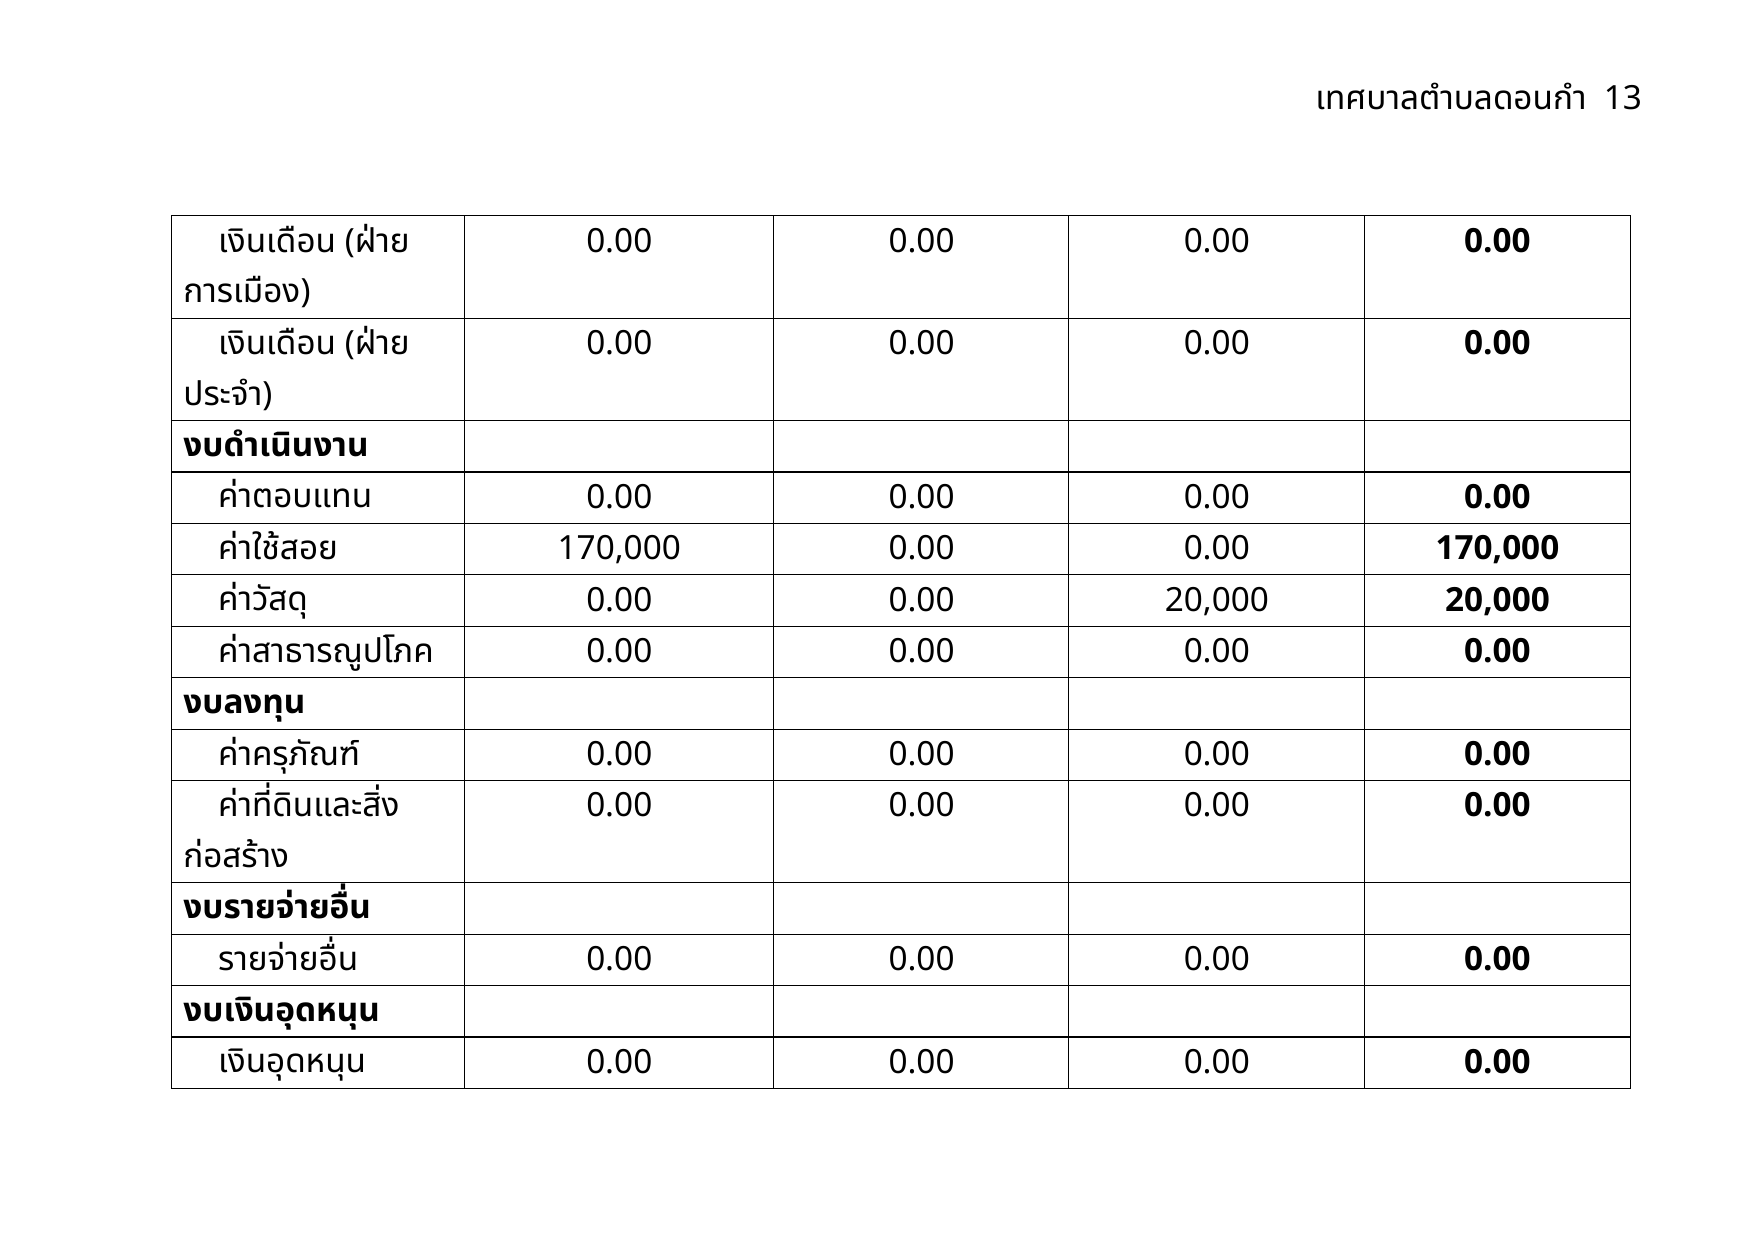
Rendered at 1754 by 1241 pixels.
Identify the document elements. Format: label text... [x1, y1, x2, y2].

table_cell 20,000 [1069, 575, 1364, 626]
table_cell 0.00 [774, 730, 1068, 780]
table_cell รายจ่ายอื่น [172, 935, 464, 985]
table_cell เงินเดือน (ฝ่ายการเมือง) [172, 216, 464, 318]
table_cell 0.00 [1365, 1038, 1630, 1088]
table_cell 0.00 [774, 781, 1068, 882]
table_cell [465, 986, 773, 1036]
table_cell 0.00 [1069, 524, 1364, 574]
table_cell 0.00 [465, 319, 773, 420]
table_cell 0.00 [774, 473, 1068, 523]
table_cell 0.00 [465, 575, 773, 626]
table_cell [465, 421, 773, 471]
table_cell ค่าสาธารณูปโภค [172, 627, 464, 677]
table_cell 0.00 [774, 524, 1068, 574]
table_cell 0.00 [1069, 935, 1364, 985]
table_cell งบเงินอุดหนุน [172, 986, 464, 1036]
table_cell [1365, 986, 1630, 1036]
table_cell ค่าใช้สอย [172, 524, 464, 574]
table_cell 0.00 [465, 627, 773, 677]
table_cell 0.00 [1365, 319, 1630, 420]
table_cell 0.00 [465, 781, 773, 882]
table_cell ค่าครุภัณฑ์ [172, 730, 464, 780]
table_cell งบรายจ่ายอื่น [172, 883, 464, 933]
table_cell 0.00 [1069, 781, 1364, 882]
table_cell 0.00 [1365, 730, 1630, 780]
table_cell 0.00 [1365, 781, 1630, 882]
table_cell 0.00 [1069, 1038, 1364, 1088]
table_cell ค่าตอบแทน [172, 473, 464, 523]
table_cell 0.00 [1069, 473, 1364, 523]
table_cell ค่าที่ดินและสิ่งก่อสร้าง [172, 781, 464, 882]
table_cell [1365, 883, 1630, 933]
table_cell [1069, 421, 1364, 471]
table_cell 170,000 [465, 524, 773, 574]
table_cell 0.00 [1069, 319, 1364, 420]
table_cell [465, 883, 773, 933]
table_cell เงินอุดหนุน [172, 1038, 464, 1088]
table_cell 0.00 [1069, 216, 1364, 318]
table_cell 0.00 [1069, 627, 1364, 677]
table_cell 0.00 [465, 1038, 773, 1088]
table_cell [1365, 678, 1630, 729]
table_cell [774, 883, 1068, 933]
table_cell เงินเดือน (ฝ่ายประจำ) [172, 319, 464, 420]
table_cell [465, 678, 773, 729]
table_cell 0.00 [1365, 935, 1630, 985]
table_cell 170,000 [1365, 524, 1630, 574]
table_cell 20,000 [1365, 575, 1630, 626]
table_cell [1069, 678, 1364, 729]
table_cell 0.00 [465, 935, 773, 985]
table_cell 0.00 [774, 216, 1068, 318]
table_cell 0.00 [774, 627, 1068, 677]
table_cell 0.00 [1069, 730, 1364, 780]
table_cell 0.00 [1365, 627, 1630, 677]
table_cell งบดำเนินงาน [172, 421, 464, 471]
table_cell 0.00 [465, 473, 773, 523]
table_cell [774, 678, 1068, 729]
table_cell งบลงทุน [172, 678, 464, 729]
table_cell 0.00 [465, 730, 773, 780]
table_cell [1069, 986, 1364, 1036]
table_cell ค่าวัสดุ [172, 575, 464, 626]
table_cell 0.00 [774, 319, 1068, 420]
table_cell 0.00 [465, 216, 773, 318]
table_cell 0.00 [1365, 473, 1630, 523]
table_cell 0.00 [774, 935, 1068, 985]
table_cell 0.00 [1365, 216, 1630, 318]
table_cell [774, 986, 1068, 1036]
table_cell [774, 421, 1068, 471]
table_cell [1365, 421, 1630, 471]
table_cell [1069, 883, 1364, 933]
table_cell 0.00 [774, 575, 1068, 626]
table_cell 0.00 [774, 1038, 1068, 1088]
